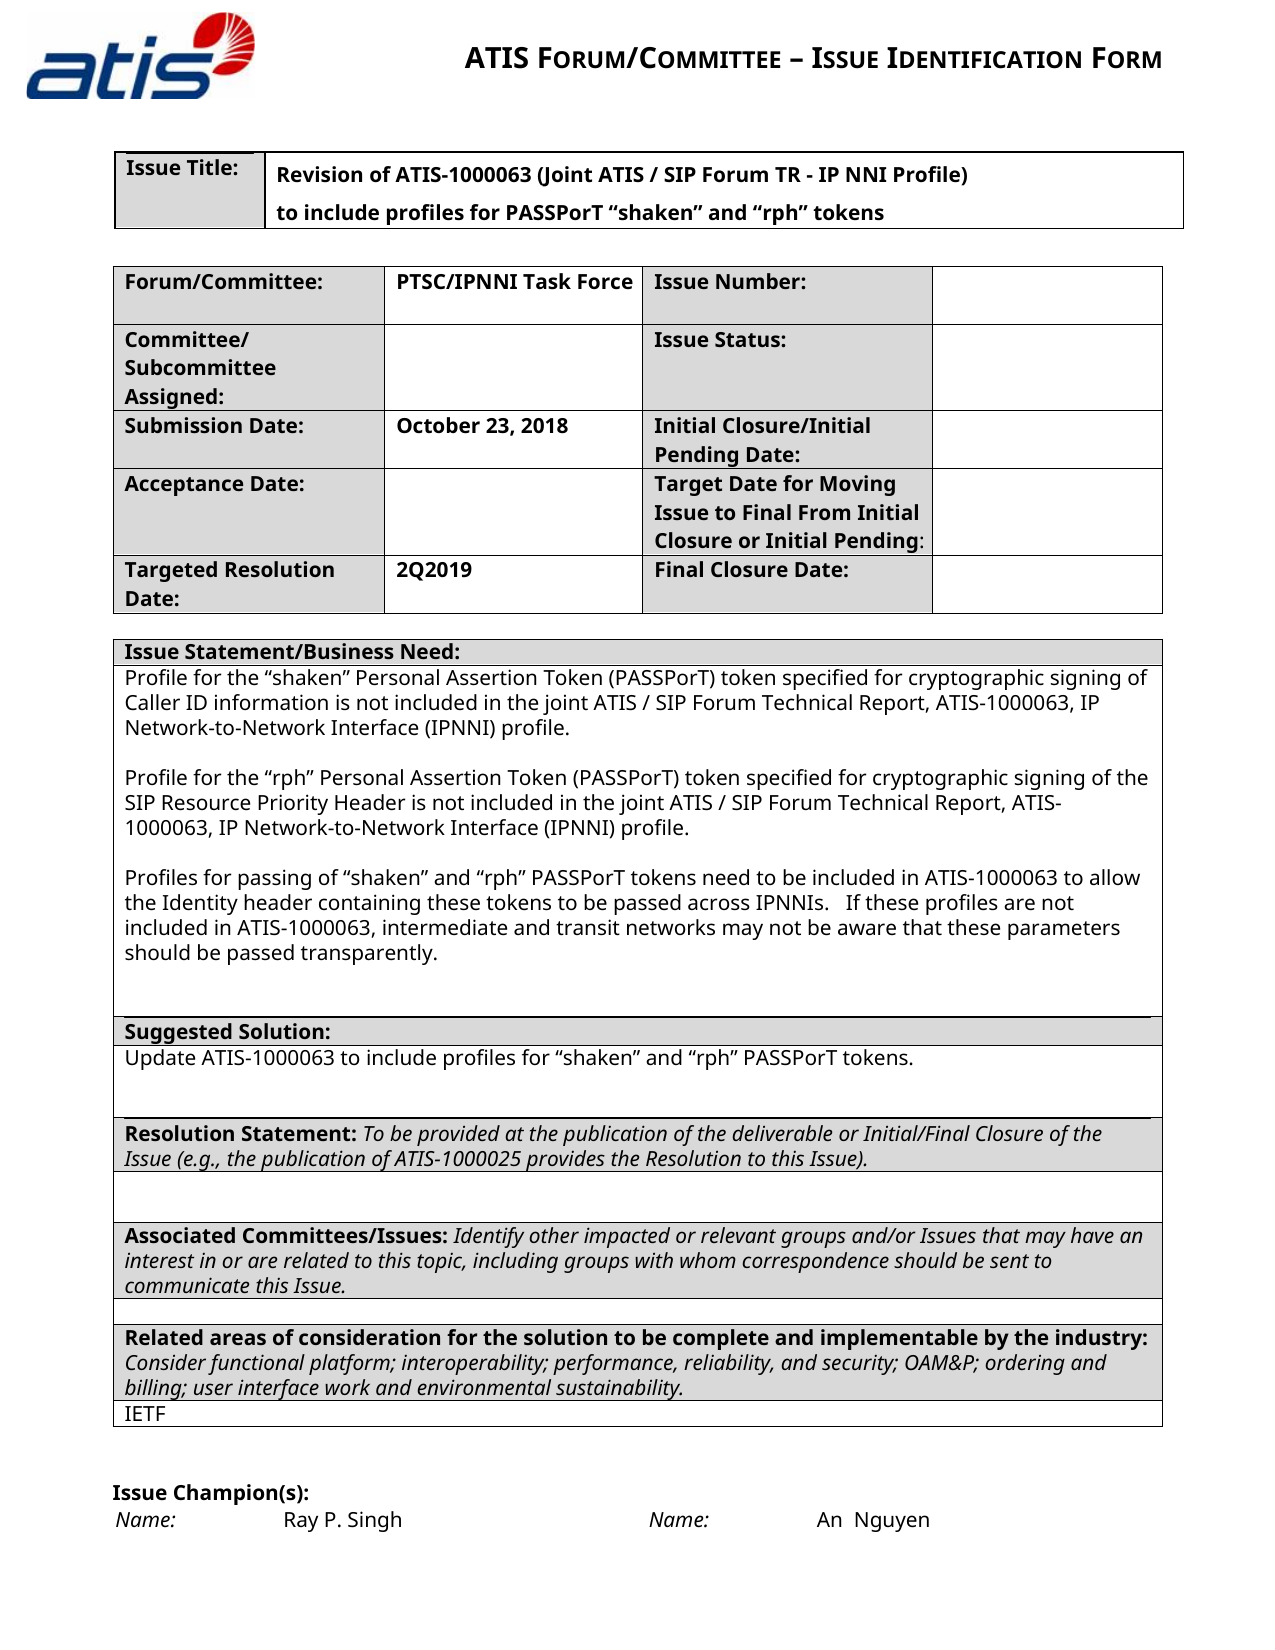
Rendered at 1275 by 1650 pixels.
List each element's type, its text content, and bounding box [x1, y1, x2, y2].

table_cell Suggested Solution: [114, 1017, 1162, 1045]
table_cell [385, 325, 642, 410]
table_header Forum/Committee: [114, 267, 384, 324]
table_cell [933, 411, 1162, 468]
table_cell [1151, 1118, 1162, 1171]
table_cell 2Q2019 [385, 556, 642, 612]
table_cell Targeted Resolution Date: [114, 556, 384, 612]
table_cell [114, 1299, 1162, 1324]
table_cell [114, 1172, 1162, 1222]
table_header Issue Title: [116, 153, 264, 227]
table_cell Initial Closure/Initial Pending Date: [643, 411, 932, 468]
table_cell [933, 556, 1162, 612]
table_cell [933, 469, 1162, 554]
table_cell IETF [114, 1401, 1162, 1426]
table_cell Profile for the “shaken” Personal Assertion Token (PASSPorT) token specified for cryptographic signing of Caller ID information is not included in the joint ATIS / SIP Forum Technical Report, ATIS-1000063, IP Network-to-Network Interface (IPNNI) profile. Profile for the “rph” Personal Assertion Token (PASSPorT) token specified for cryptographic signing of the SIP Resource Priority Header is not included in the joint ATIS / SIP Forum Technical Report, ATIS-1000063, IP Network-to-Network Interface (IPNNI) profile. Profiles for passing of “shaken” and “rph” PASSPorT tokens need to be included in ATIS-1000063 to allow the Identity header containing these tokens to be passed across IPNNIs. If these profiles are not included in ATIS-1000063, intermediate and transit networks may not be aware that these parameters should be passed transparently. [114, 666, 1162, 1016]
table_cell Update ATIS-1000063 to include profiles for “shaken” and “rph” PASSPorT tokens. [114, 1046, 1162, 1117]
table_header Issue Number: [643, 267, 932, 324]
table_header PTSC/IPNNI Task Force [385, 267, 642, 324]
table_cell Committee/Subcommittee Assigned: [114, 325, 384, 410]
table_cell Issue Status: [643, 325, 932, 410]
table_header Name: [104, 1506, 272, 1534]
table_header Name: [637, 1506, 805, 1534]
picture [26, 12, 255, 99]
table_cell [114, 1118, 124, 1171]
table_cell October 23, 2018 [385, 411, 642, 468]
table_header Issue Statement/Business Need: [114, 640, 1162, 664]
table_cell Submission Date: [114, 411, 384, 468]
table_header Revision of ATIS-1000063 (Joint ATIS / SIP Forum TR - IP NNI Profile) to include profiles for PASSPorT “shaken” and “rph” tokens [266, 153, 1183, 227]
table_cell Associated Committees/Issues: Identify other impacted or relevant groups and/or Issues that may have an interest in or are related to this topic, including groups with whom correspondence should be sent to communicate this Issue. [114, 1223, 1162, 1298]
table_cell [933, 325, 1162, 410]
table_cell Acceptance Date: [114, 469, 384, 554]
table_cell Final Closure Date: [643, 556, 932, 612]
table_cell [385, 469, 642, 554]
table_cell Target Date for Moving Issue to Final From Initial Closure or Initial Pending: [643, 469, 932, 554]
text Issue Champion(s): [112, 1481, 1162, 1506]
table_header Ray P. Singh [272, 1506, 637, 1534]
table_header [933, 267, 1162, 324]
table_header An Nguyen [805, 1506, 1171, 1534]
table_cell Related areas of consideration for the solution to be complete and implementable by the industry: Consider functional platform; interoperability; performance, reliability, and security; OAM&P; ordering and billing; user interface work and environmental sustainability. [114, 1325, 1162, 1400]
